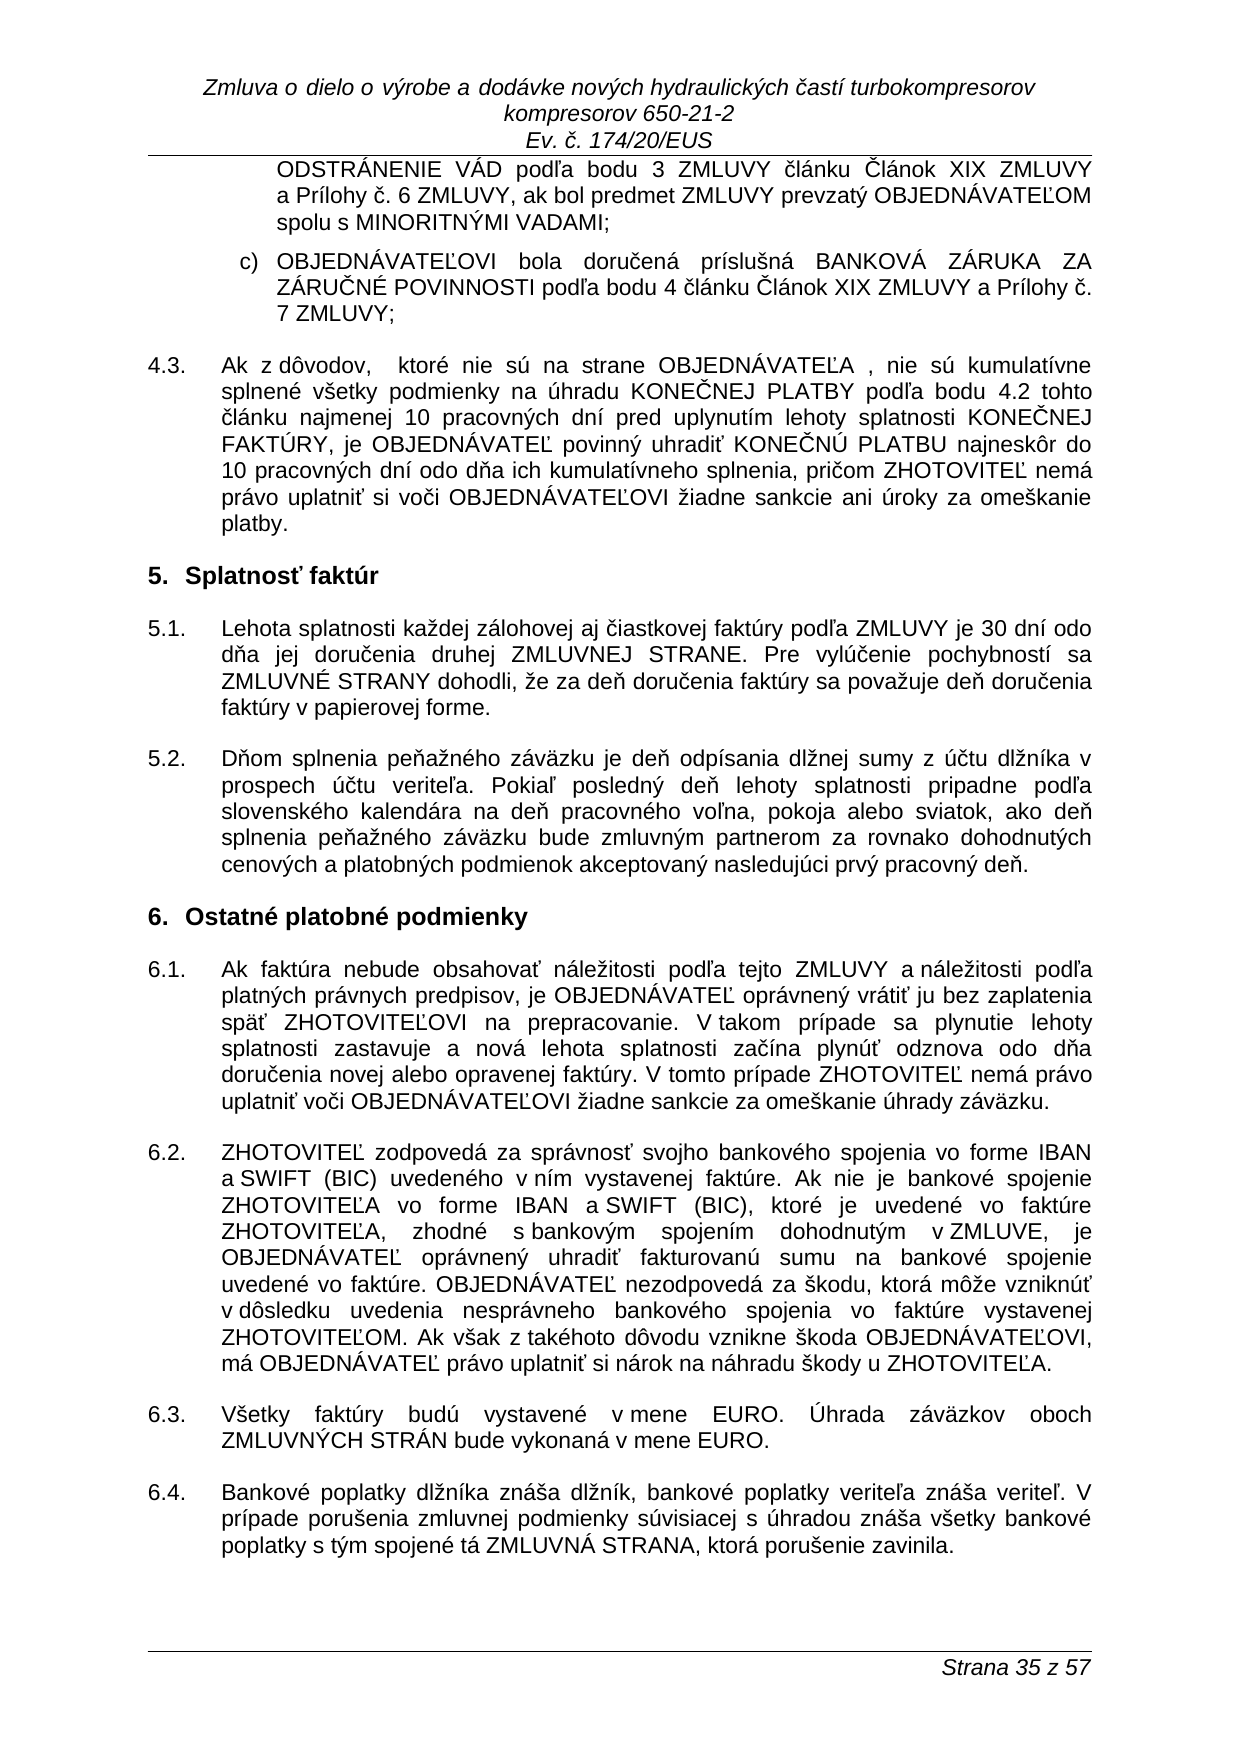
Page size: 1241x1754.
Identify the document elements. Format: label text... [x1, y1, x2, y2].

list Splatnosť faktúr [148, 561, 1092, 590]
list Ak z dôvodov, ktoré nie sú na strane OBJEDNÁVATEĽA , nie sú kumulatívne splnené všetky podmienky na úhradu KONEČNEJ PLATBY podľa bodu 4.2 tohto článku najmenej 10 pracovných dní pred uplynutím lehoty splatnosti KONEČNEJ FAKTÚRY, je OBJEDNÁVATEĽ povinný uhradiť KONEČNÚ PLATBU najneskôr do 10 pracovných dní odo dňa ich kumulatívneho splnenia, pričom ZHOTOVITEĽ nemá právo uplatniť si voči OBJEDNÁVATEĽOVI žiadne sankcie ani úroky za omeškanie platby. [148, 352, 1092, 536]
list Ak faktúra nebude obsahovať náležitosti podľa tejto Zmluvy a náležitosti podľa platných právnych predpisov, je OBJEDNÁVATEĽ oprávnený vrátiť ju bez zaplatenia späť ZHOTOVITEĽovi na prepracovanie. V takom prípade sa plynutie lehoty splatnosti zastavuje a nová lehota splatnosti začína plynúť odznova odo dňa doručenia novej alebo opravenej faktúry. V tomto prípade ZHOTOVITEĽ nemá právo uplatniť voči objednávateľovi žiadne sankcie za omeškanie úhrady záväzku. [148, 956, 1092, 1114]
list Ostatné platobné podmienky [148, 902, 1092, 931]
list OBJEDNÁVATEĽOVI bola doručená príslušná BANKOVÁ ZÁRUKA ZA ZÁRUČNÉ POVINNOSTI podľa bodu 4 článku XIX ZMLUVY a Prílohy č. 7 ZMLUVY; [239, 248, 1092, 327]
list Všetky faktúry budú vystavené v mene EURO. Úhrada záväzkov oboch ZMLUVNÝCH STRÁN bude vykonaná v mene EURO. [148, 1401, 1092, 1454]
list Bankové poplatky dlžníka znáša dlžník, bankové poplatky veriteľa znáša veriteľ. V prípade porušenia zmluvnej podmienky súvisiacej s úhradou znáša všetky bankové poplatky s tým spojené tá ZMLUVNÁ STRANA, ktorá porušenie zavinila. [148, 1479, 1092, 1558]
list Lehota splatnosti každej zálohovej aj čiastkovej faktúry podľa ZMLUVY je 30 dní odo dňa jej doručenia druhej ZMLUVNEJ STRANE. Pre vylúčenie pochybností sa ZMLUVNÉ STRANY dohodli, že za deň doručenia faktúry sa považuje deň doručenia faktúry v papierovej forme. [148, 615, 1092, 720]
list ZHOTOVITEĽ zodpovedá za správnosť svojho bankového spojenia vo forme IBAN a SWIFT (BIC) uvedeného v ním vystavenej faktúre. Ak nie je bankové spojenie ZHOTOVITEĽA vo forme IBAN a SWIFT (BIC), ktoré je uvedené vo faktúre ZHOTOVITEĽA, zhodné s bankovým spojením dohodnutým v ZMLUVE, je OBJEDNÁVATEĽ oprávnený uhradiť fakturovanú sumu na bankové spojenie uvedené vo faktúre. OBJEDNÁVATEĽ nezodpovedá za škodu, ktorá môže vzniknúť v dôsledku uvedenia nesprávneho bankového spojenia vo faktúre vystavenej ZHOTOVITEĽOM. Ak však z takéhoto dôvodu vznikne škoda OBJEDNÁVATEĽOVI, má OBJEDNÁVATEĽ právo uplatniť si nárok na náhradu škody u ZHOTOVITEĽA. [148, 1139, 1092, 1376]
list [239, 156, 1092, 235]
list Dňom splnenia peňažného záväzku je deň odpísania dlžnej sumy z účtu dlžníka v prospech účtu veriteľa. Pokiaľ posledný deň lehoty splatnosti pripadne podľa slovenského kalendára na deň pracovného voľna, pokoja alebo sviatok, ako deň splnenia peňažného záväzku bude zmluvným partnerom za rovnako dohodnutých cenových a platobných podmienok akceptovaný nasledujúci prvý pracovný deň. [148, 745, 1092, 877]
